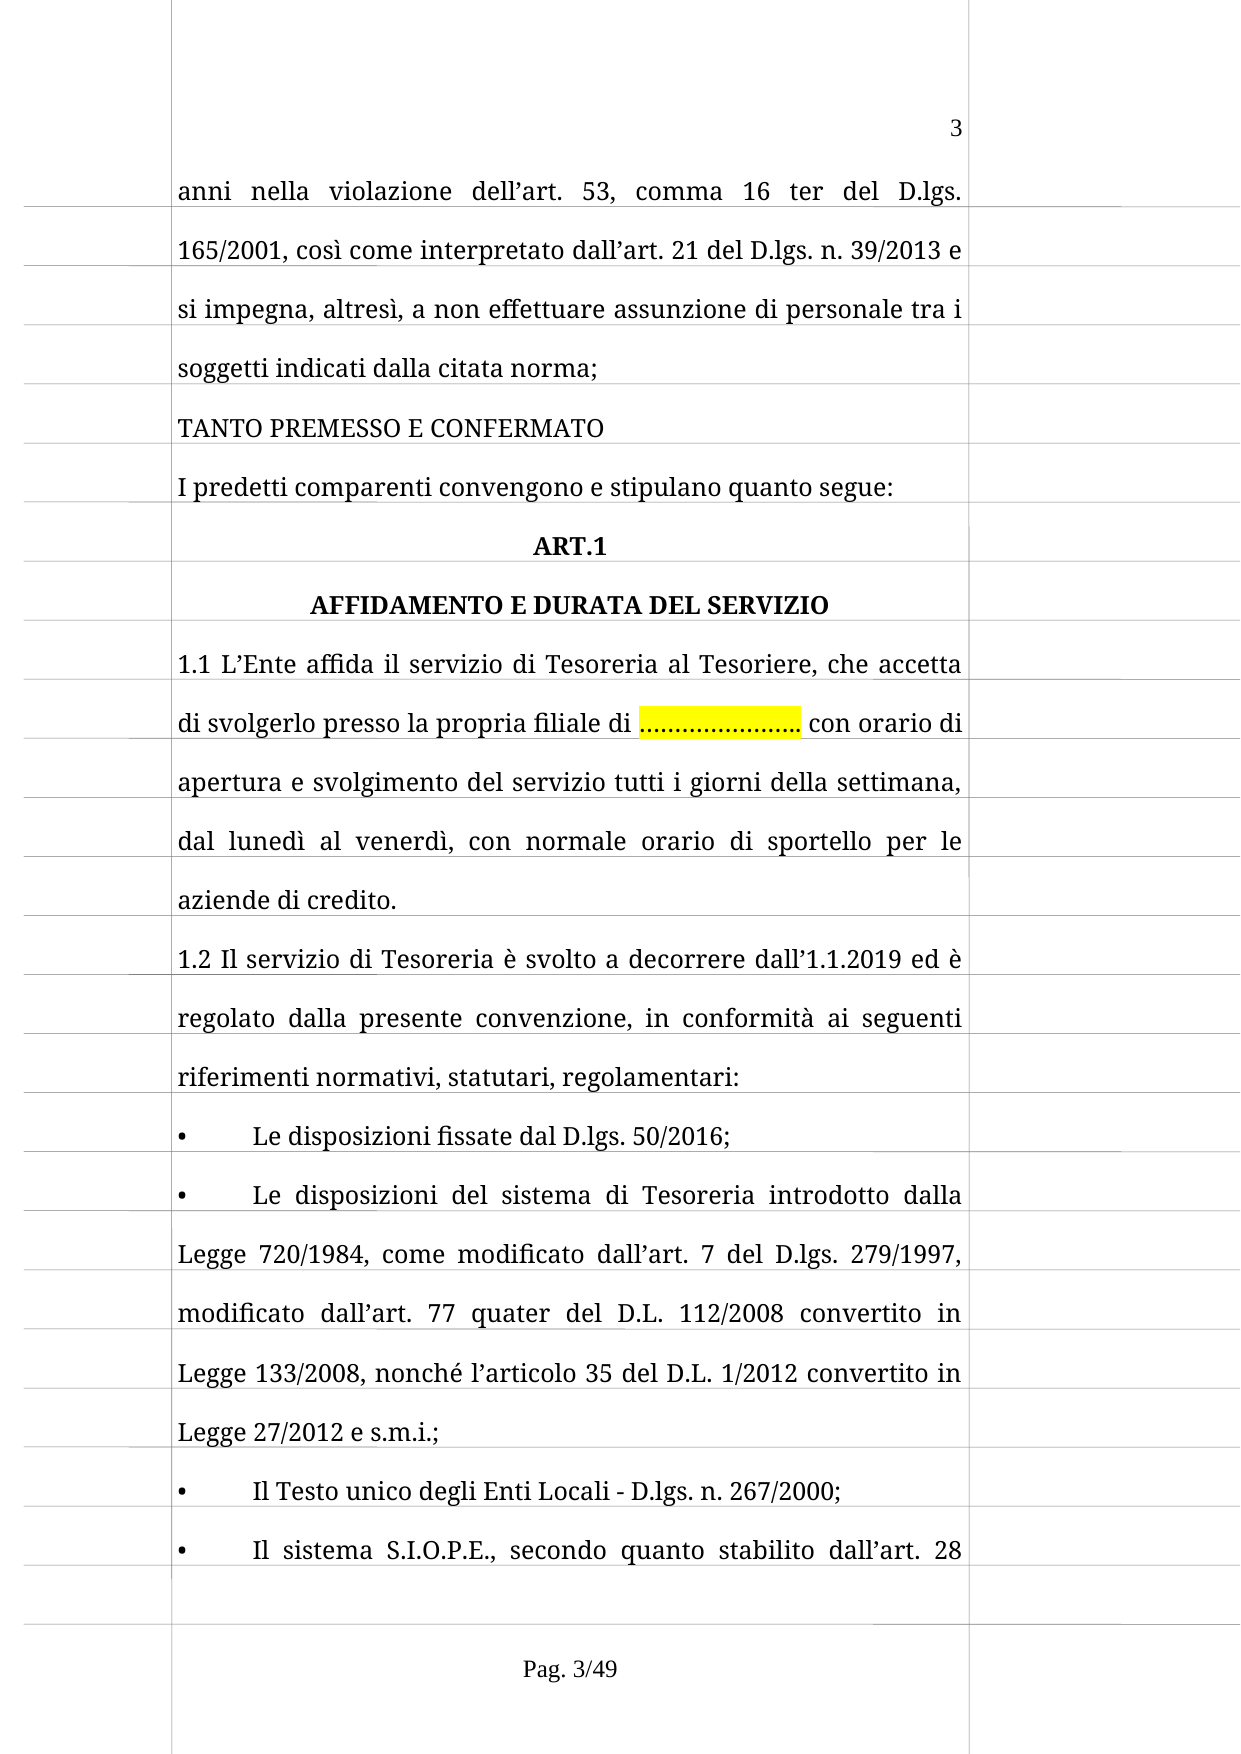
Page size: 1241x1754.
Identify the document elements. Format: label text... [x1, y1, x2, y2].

text I predetti comparenti convengono e stipulano quanto segue: [177, 449, 963, 508]
text ART.1 [177, 508, 963, 567]
text TANTO PREMESSO E CONFERMATO [177, 390, 963, 449]
text • Le disposizioni del sistema di Tesoreria introdotto dalla Legge 720/1984, come modificato dall’art. 7 del D.lgs. 279/1997, modificato dall’art. 77 quater del D.L. 112/2008 convertito in Legge 133/2008, nonché l’articolo 35 del D.L. 1/2012 convertito in Legge 27/2012 e s.m.i.; [177, 1158, 963, 1453]
text 1.2 Il servizio di Tesoreria è svolto a decorrere dall’1.1.2019 ed è regolato dalla presente convenzione, in conformità ai seguenti riferimenti normativi, statutari, regolamentari: [177, 921, 963, 1098]
text • Le disposizioni fissate dal D.lgs. 50/2016; [177, 1098, 963, 1158]
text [177, 153, 963, 390]
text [177, 1512, 963, 1571]
text AFFIDAMENTO E DURATA DEL SERVIZIO [177, 567, 963, 626]
text 1.1 L’Ente affida il servizio di Tesoreria al Tesoriere, che accetta di svolgerlo presso la propria filiale di ………………….. con orario di apertura e svolgimento del servizio tutti i giorni della settimana, dal lunedì al venerdì, con normale orario di sportello per le aziende di credito. [177, 626, 963, 921]
text • Il Testo unico degli Enti Locali - D.lgs. n. 267/2000; [177, 1453, 963, 1512]
